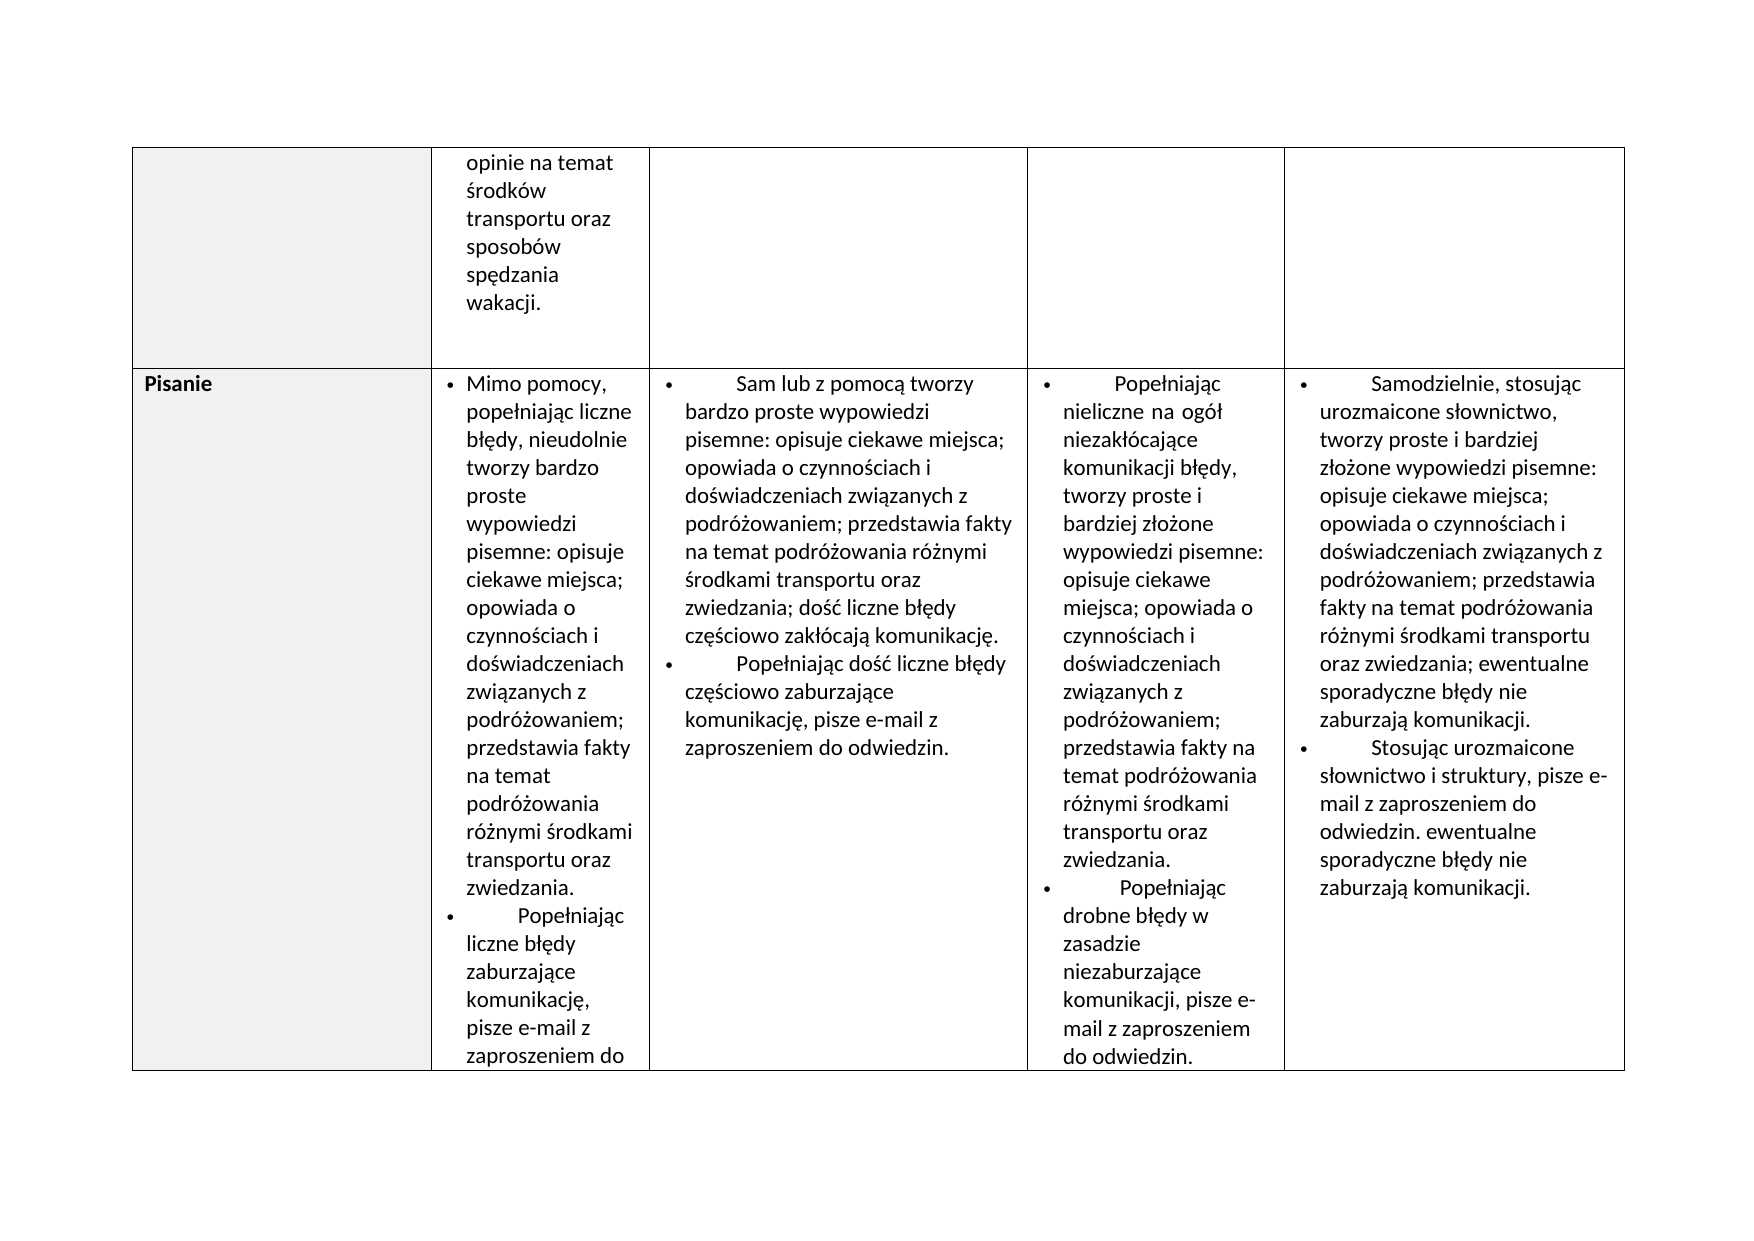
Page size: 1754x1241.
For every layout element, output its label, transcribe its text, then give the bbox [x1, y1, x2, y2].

table_header [650, 148, 1027, 368]
table_cell Sam lub z pomocą tworzy bardzo proste wypowiedzi pisemne: opisuje ciekawe miejsca; opowiada o czynnościach i doświadczeniach związanych z podróżowaniem; przedstawia fakty na temat podróżowania różnymi środkami transportu oraz zwiedzania; dość liczne błędy częściowo zakłócają komunikację. Popełniając dość liczne błędy częściowo zaburzające komunikację, pisze e-mail z zaproszeniem do odwiedzin. [650, 369, 1027, 1070]
table_cell Pisanie [133, 369, 431, 1070]
table_cell Samodzielnie, stosując urozmaicone słownictwo, tworzy proste i bardziej złożone wypowiedzi pisemne: opisuje ciekawe miejsca; opowiada o czynnościach i doświadczeniach związanych z podróżowaniem; przedstawia fakty na temat podróżowania różnymi środkami transportu oraz zwiedzania; ewentualne sporadyczne błędy nie zaburzają komunikacji. Stosując urozmaicone słownictwo i struktury, pisze e- mail z zaproszeniem do odwiedzin. ewentualne sporadyczne błędy nie zaburzają komunikacji. [1285, 369, 1624, 1070]
table_header [1028, 148, 1284, 368]
table_cell Mimo pomocy, popełniając liczne błędy, nieudolnie tworzy bardzo proste wypowiedzi pisemne: opisuje ciekawe miejsca; opowiada o czynnościach i doświadczeniach związanych z podróżowaniem; przedstawia fakty na temat podróżowania różnymi środkami transportu oraz zwiedzania. Popełniając liczne błędy zaburzające komunikację, pisze e-mail z zaproszeniem do [432, 369, 649, 1070]
table_header [133, 148, 431, 368]
table_cell Popełniając nieliczne na ogół niezakłócające komunikacji błędy, tworzy proste i bardziej złożone wypowiedzi pisemne: opisuje ciekawe miejsca; opowiada o czynnościach i doświadczeniach związanych z podróżowaniem; przedstawia fakty na temat podróżowania różnymi środkami transportu oraz zwiedzania. Popełniając drobne błędy w zasadzie niezaburzające komunikacji, pisze e- mail z zaproszeniem do odwiedzin. [1028, 369, 1284, 1070]
table_header opinie na temat środków transportu oraz sposobów spędzania wakacji. [432, 148, 649, 368]
table_header [1285, 148, 1624, 368]
